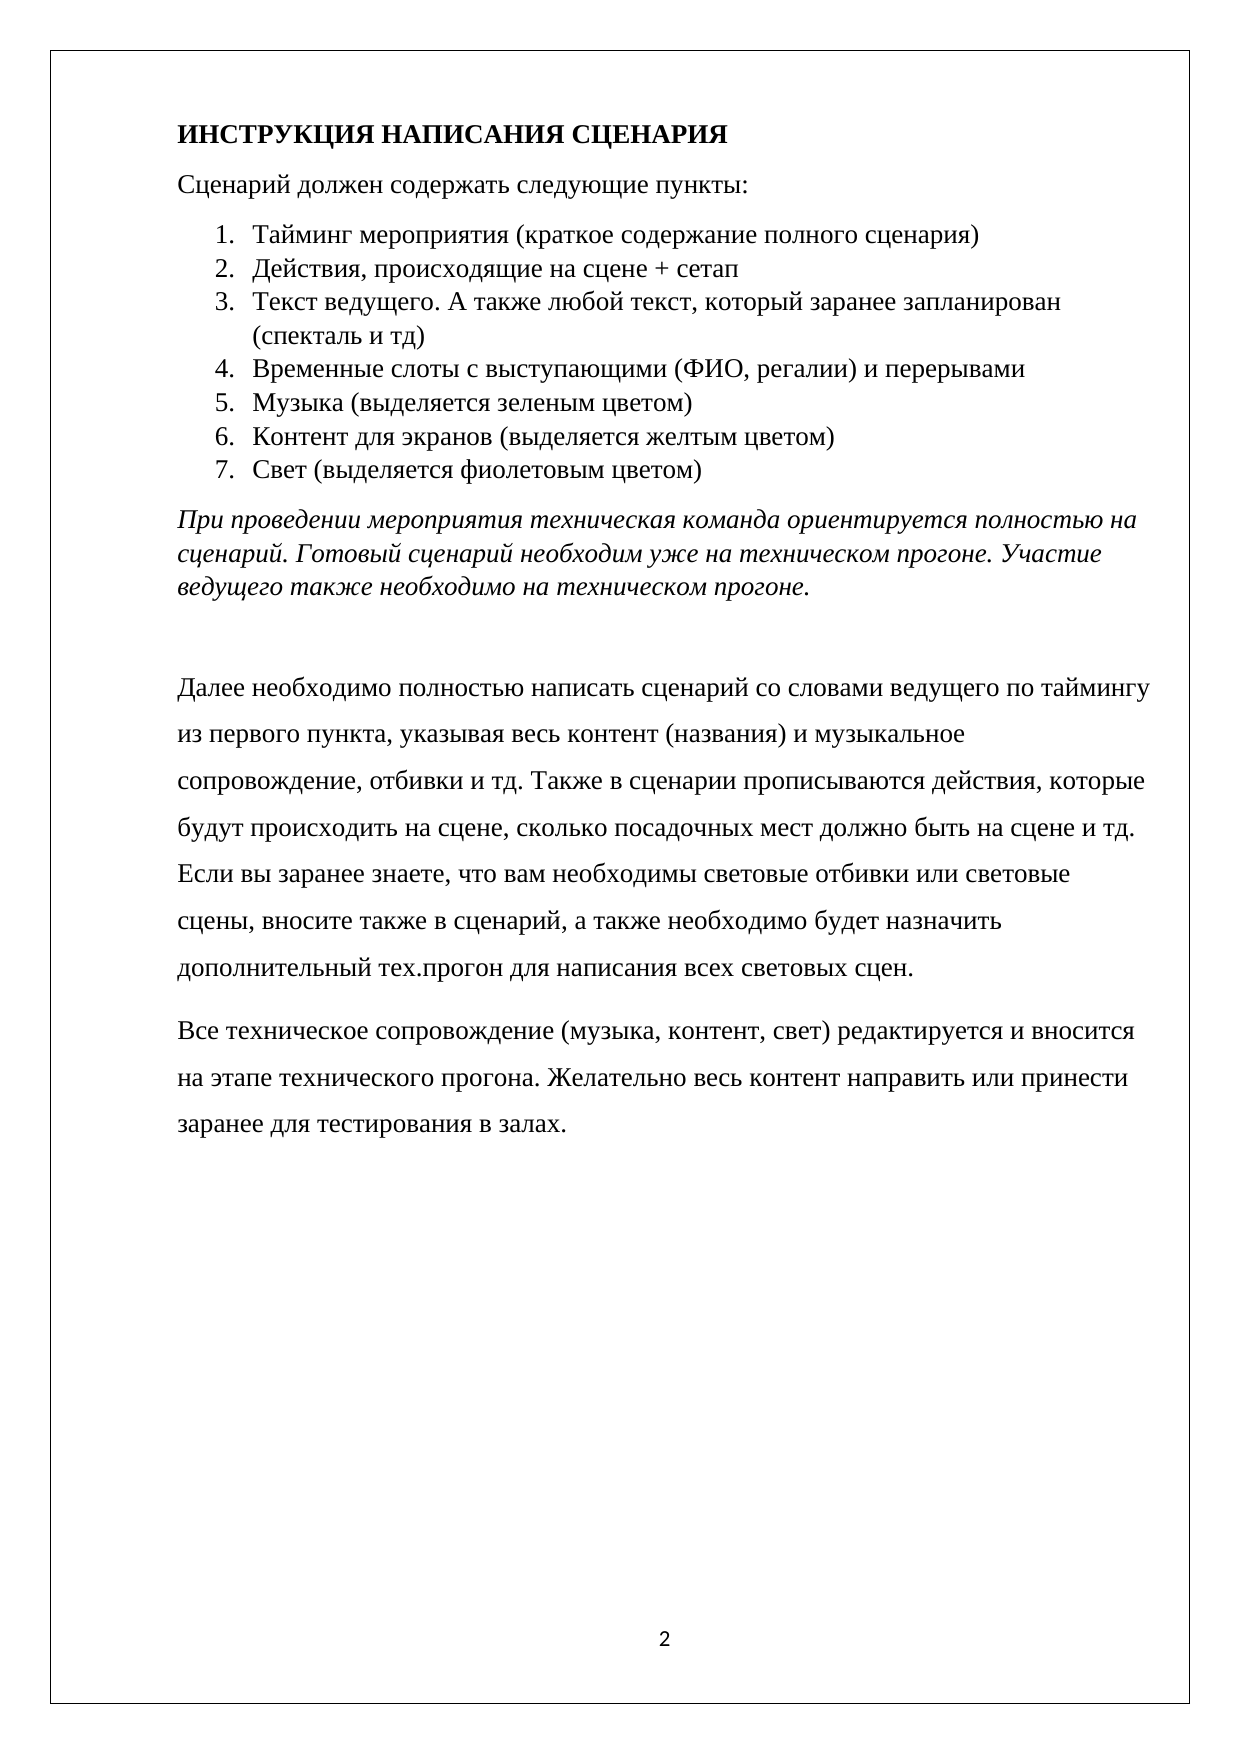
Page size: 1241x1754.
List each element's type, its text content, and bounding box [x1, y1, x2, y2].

list Музыка (выделяется зеленым цветом) [214, 386, 1152, 417]
text Все техническое сопровождение (музыка, контент, свет) редактируется и вносится на этапе технического прогона. Желательно весь контент направить или принести заранее для тестирования в залах. [177, 1014, 1152, 1139]
list Контент для экранов (выделяется желтым цветом) [214, 420, 1152, 451]
text Сценарий должен содержать следующие пункты: [177, 168, 1152, 199]
list Текст ведущего. А также любой текст, который заранее запланирован (спекталь и тд) [214, 286, 1152, 350]
list Временные слоты с выступающими (ФИО, регалии) и перерывами [214, 353, 1152, 384]
list Тайминг мероприятия (краткое содержание полного сценария) [214, 218, 1152, 249]
list Свет (выделяется фиолетовым цветом) [214, 453, 1152, 484]
list Действия, происходящие на сцене + сетап [214, 252, 1152, 283]
text Далее необходимо полностью написать сценарий со словами ведущего по таймингу из первого пункта, указывая весь контент (названия) и музыкальное сопровождение, отбивки и тд. Также в сценарии прописываются действия, которые будут происходить на сцене, сколько посадочных мест должно быть на сцене и тд. Если вы заранее знаете, что вам необходимы световые отбивки или световые сцены, вносите также в сценарий, а также необходимо будет назначить дополнительный тех.прогон для написания всех световых сцен. [177, 671, 1152, 982]
text ИНСТРУКЦИЯ НАПИСАНИЯ СЦЕНАРИЯ [177, 118, 1152, 149]
text При проведении мероприятия техническая команда ориентируется полностью на сценарий. Готовый сценарий необходим уже на техническом прогоне. Участие ведущего также необходимо на техническом прогоне. [177, 503, 1152, 602]
